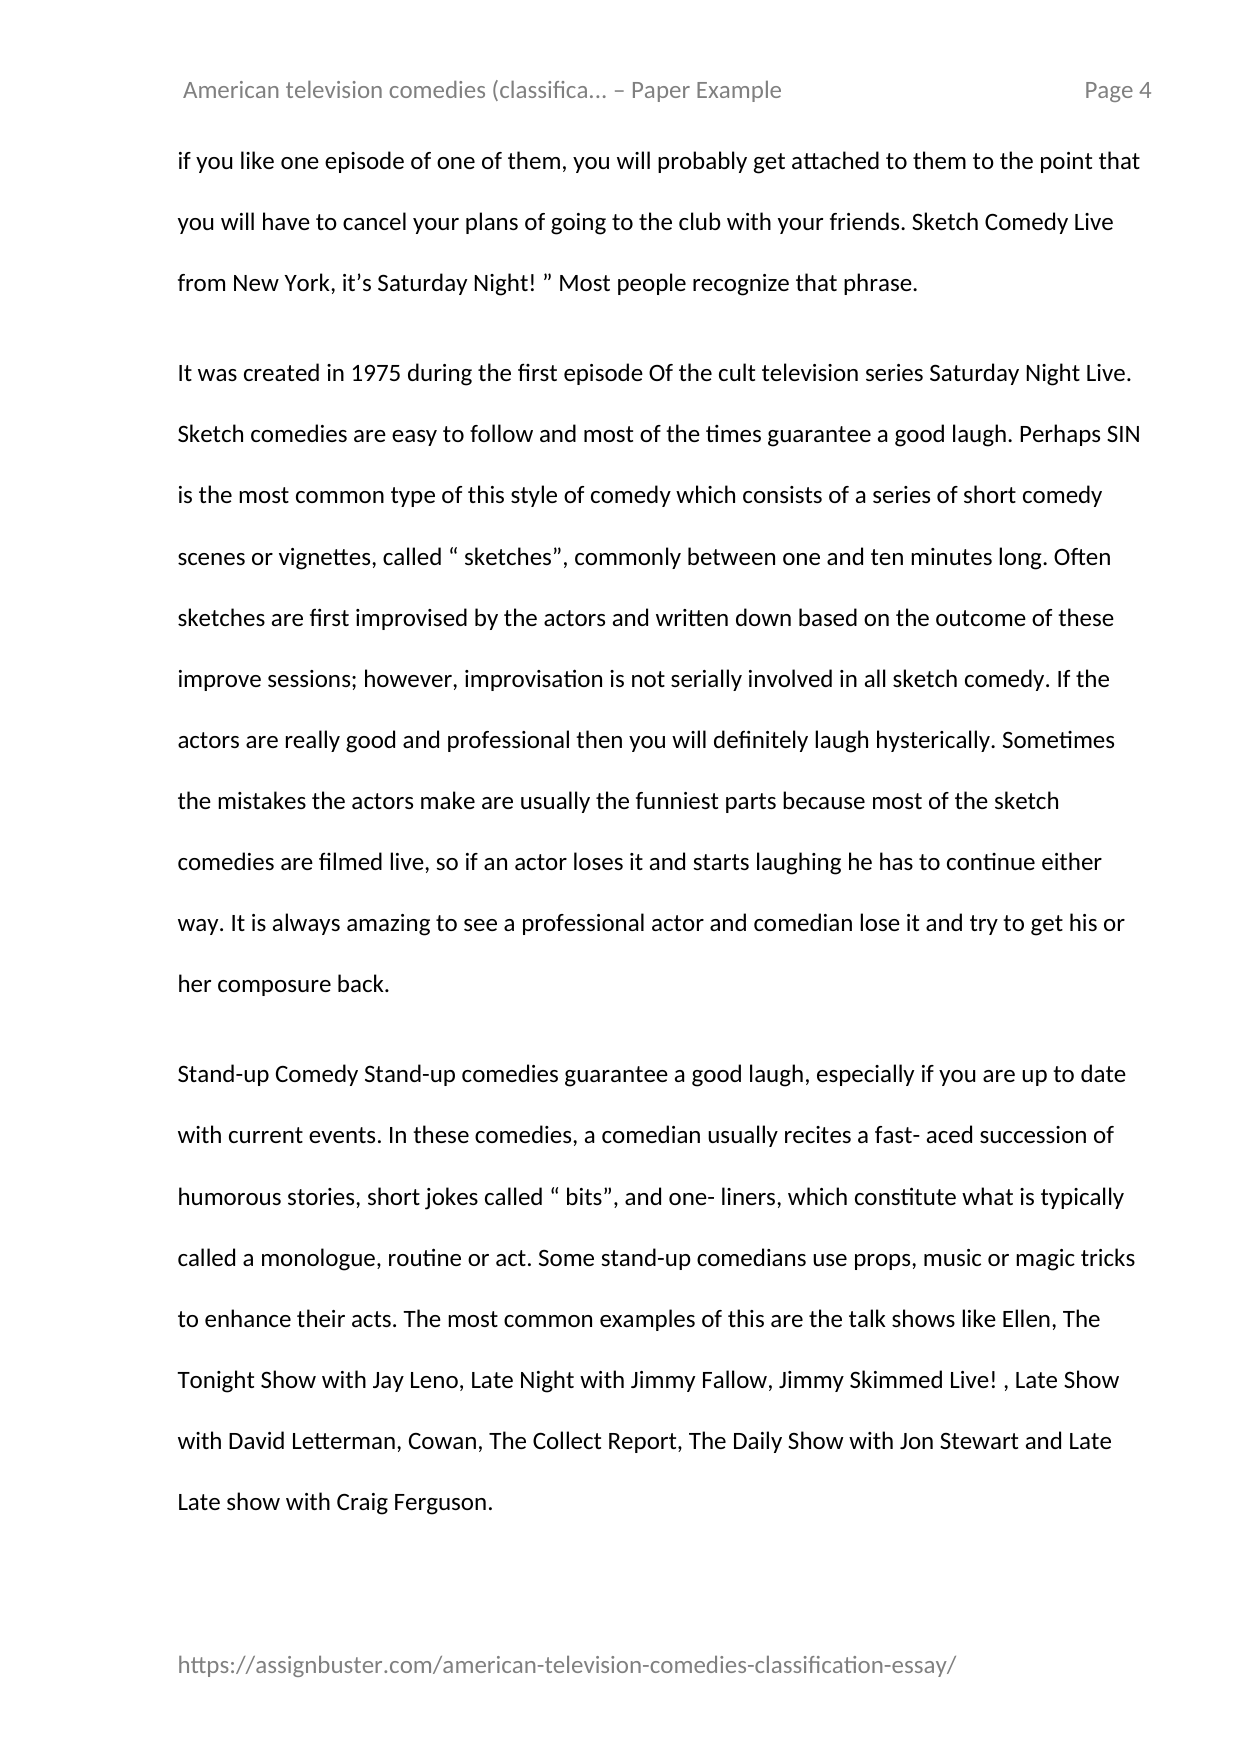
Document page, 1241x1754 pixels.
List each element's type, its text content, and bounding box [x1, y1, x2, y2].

text It was created in 1975 during the first episode Of the cult television series Saturday Night Live. Sketch comedies are easy to follow and most of the times guarantee a good laugh. Perhaps SIN is the most common type of this style of comedy which consists of a series of short comedy scenes or vignettes, called “ sketches”, commonly between one and ten minutes long. Often sketches are first improvised by the actors and written down based on the outcome of these improve sessions; however, improvisation is not serially involved in all sketch comedy. If the actors are really good and professional then you will definitely laugh hysterically. Sometimes the mistakes the actors make are usually the funniest parts because most of the sketch comedies are filmed live, so if an actor loses it and starts laughing he has to continue either way. It is always amazing to see a professional actor and comedian lose it and try to get his or her composure back. [177, 358, 1152, 998]
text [177, 145, 1152, 298]
text Stand-up Comedy Stand-up comedies guarantee a good laugh, especially if you are up to date with current events. In these comedies, a comedian usually recites a fast- aced succession of humorous stories, short jokes called “ bits”, and one- liners, which constitute what is typically called a monologue, routine or act. Some stand-up comedians use props, music or magic tricks to enhance their acts. The most common examples of this are the talk shows like Ellen, The Tonight Show with Jay Leno, Late Night with Jimmy Fallow, Jimmy Skimmed Live! , Late Show with David Letterman, Cowan, The Collect Report, The Daily Show with Jon Stewart and Late Late show with Craig Ferguson. [177, 1058, 1152, 1516]
